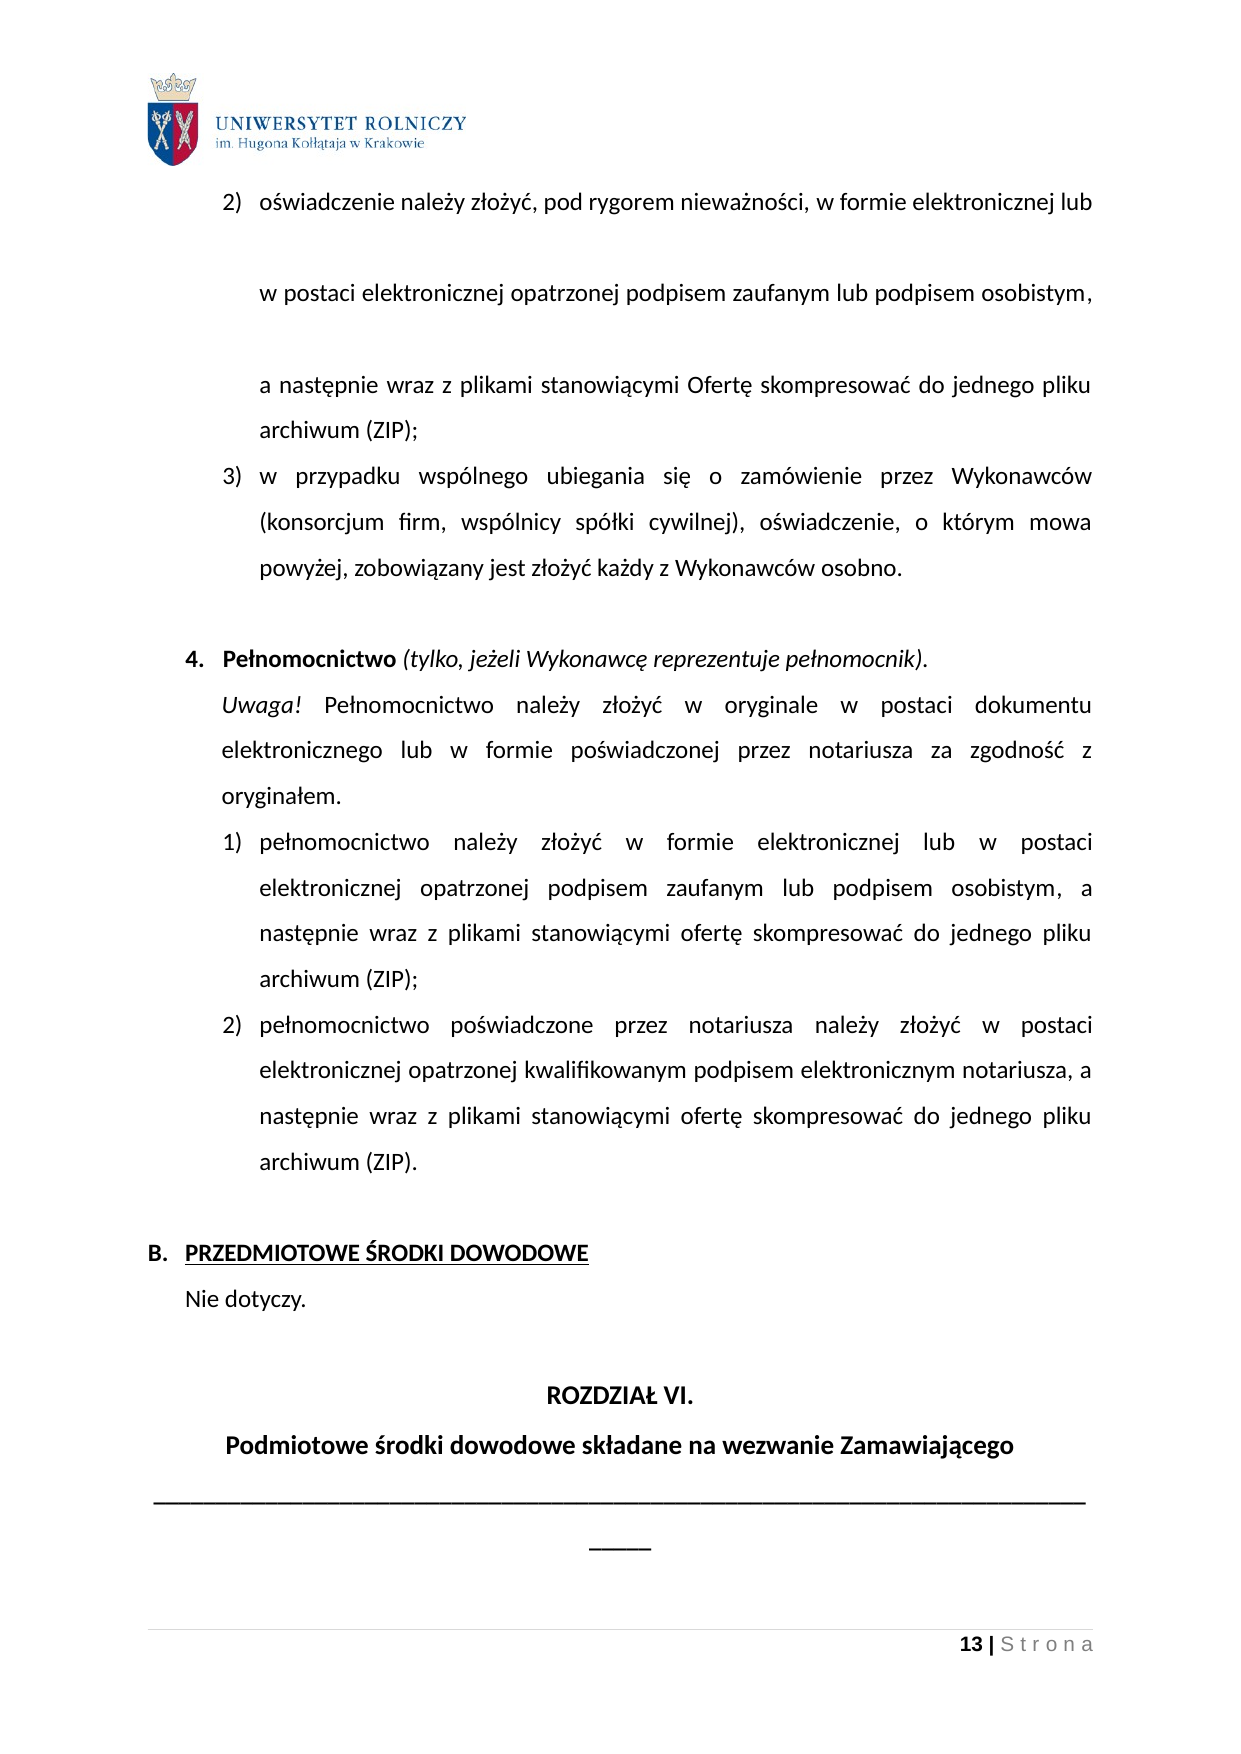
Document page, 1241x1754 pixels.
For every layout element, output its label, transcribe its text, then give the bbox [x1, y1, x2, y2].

list Pełnomocnictwo (tylko, jeżeli Wykonawcę reprezentuje pełnomocnik). [185, 643, 1093, 674]
list pełnomocnictwo poświadczone przez notariusza należy złożyć w postaci elektronicznej opatrzonej kwalifikowanym podpisem elektronicznym notariusza, a następnie wraz z plikami stanowiącymi ofertę skompresować do jednego pliku archiwum (ZIP). [222, 1009, 1093, 1177]
list pełnomocnictwo należy złożyć w formie elektronicznej lub w postaci elektronicznej opatrzonej podpisem zaufanym lub podpisem osobistym, a następnie wraz z plikami stanowiącymi ofertę skompresować do jednego pliku archiwum (ZIP); [222, 826, 1093, 994]
list oświadczenie należy złożyć, pod rygorem nieważności, w formie elektronicznej lub w postaci elektronicznej opatrzonej podpisem zaufanym lub podpisem osobistym, a następnie wraz z plikami stanowiącymi Ofertę skompresować do jednego pliku archiwum (ZIP); [222, 186, 1093, 445]
picture [147, 73, 466, 166]
list w przypadku wspólnego ubiegania się o zamówienie przez Wykonawców (konsorcjum firm, wspólnicy spółki cywilnej), oświadczenie, o którym mowa powyżej, zobowiązany jest złożyć każdy z Wykonawców osobno. [222, 460, 1093, 582]
text Nie dotyczy. [185, 1283, 1093, 1314]
list PRZEDMIOTOWE ŚRODKI DOWODOWE [148, 1238, 1093, 1268]
text Uwaga! Pełnomocnictwo należy złożyć w oryginale w postaci dokumentu elektronicznego lub w formie poświadczonej przez notariusza za zgodność z oryginałem. [221, 689, 1093, 811]
text ROZDZIAŁ VI. [148, 1378, 1093, 1412]
text ________________________________________________________________________________ [148, 1477, 1093, 1554]
text Podmiotowe środki dowodowe składane na wezwanie Zamawiającego [148, 1428, 1093, 1461]
